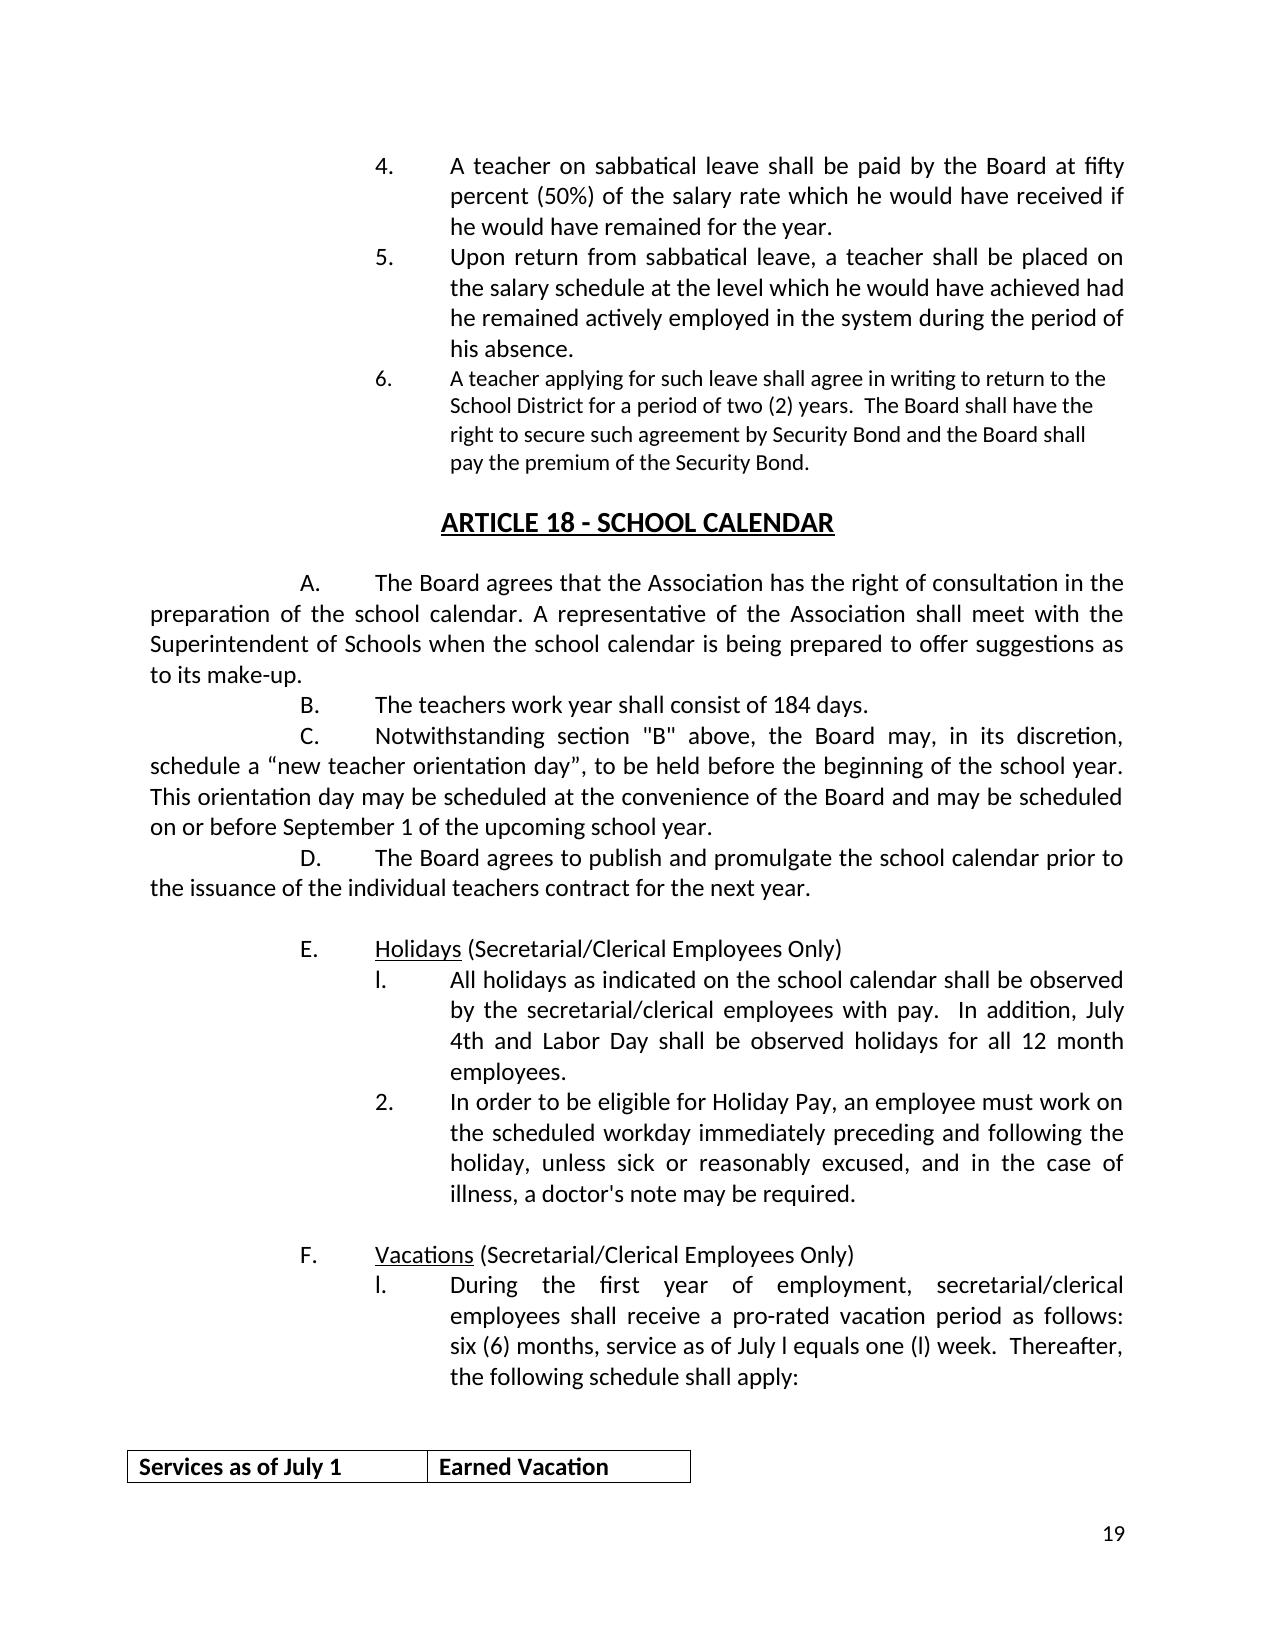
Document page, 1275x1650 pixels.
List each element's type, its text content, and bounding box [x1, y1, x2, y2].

text 5. Upon return from sabbatical leave, a teacher shall be placed on the salary schedule at the level which he would have achieved had he remained actively employed in the system during the period of his absence. [375, 242, 1125, 364]
text F. Vacations (Secretarial/Clerical Employees Only) [150, 1239, 1125, 1269]
text D. The Board agrees to publish and promulgate the school calendar prior to the issuance of the individual teachers contract for the next year. [150, 842, 1125, 903]
text l. During the first year of employment, secretarial/clerical employees shall receive a pro-rated vacation period as follows: six (6) months, service as of July l equals one (l) week. Thereafter, the following schedule shall apply: [375, 1269, 1125, 1391]
table_header Earned Vacation [428, 1451, 690, 1482]
text ARTICLE 18 - SCHOOL CALENDAR [150, 504, 1125, 539]
text 2. In order to be eligible for Holiday Pay, an employee must work on the scheduled workday immediately preceding and following the holiday, unless sick or reasonably excused, and in the case of illness, a doctor's note may be required. [375, 1086, 1125, 1208]
table_header Services as of July 1 [128, 1451, 427, 1482]
text 4. A teacher on sabbatical leave shall be paid by the Board at fifty percent (50%) of the salary rate which he would have received if he would have remained for the year. [375, 150, 1125, 242]
text C. Notwithstanding section "B" above, the Board may, in its discretion, schedule a “new teacher orientation day”, to be held before the beginning of the school year. This orientation day may be scheduled at the convenience of the Board and may be scheduled on or before September 1 of the upcoming school year. [150, 720, 1125, 842]
text E. Holidays (Secretarial/Clerical Employees Only) [150, 934, 1125, 964]
text B. The teachers work year shall consist of 184 days. [150, 689, 1125, 720]
text 6. A teacher applying for such leave shall agree in writing to return to the School District for a period of two (2) years. The Board shall have the right to secure such agreement by Security Bond and the Board shall pay the premium of the Security Bond. [375, 364, 1125, 476]
text l. All holidays as indicated on the school calendar shall be observed by the secretarial/clerical employees with pay. In addition, July 4th and Labor Day shall be observed holidays for all 12 month employees. [375, 964, 1125, 1086]
text A. The Board agrees that the Association has the right of consultation in the preparation of the school calendar. A representative of the Association shall meet with the Superintendent of Schools when the school calendar is being prepared to offer suggestions as to its make-up. [150, 567, 1125, 689]
